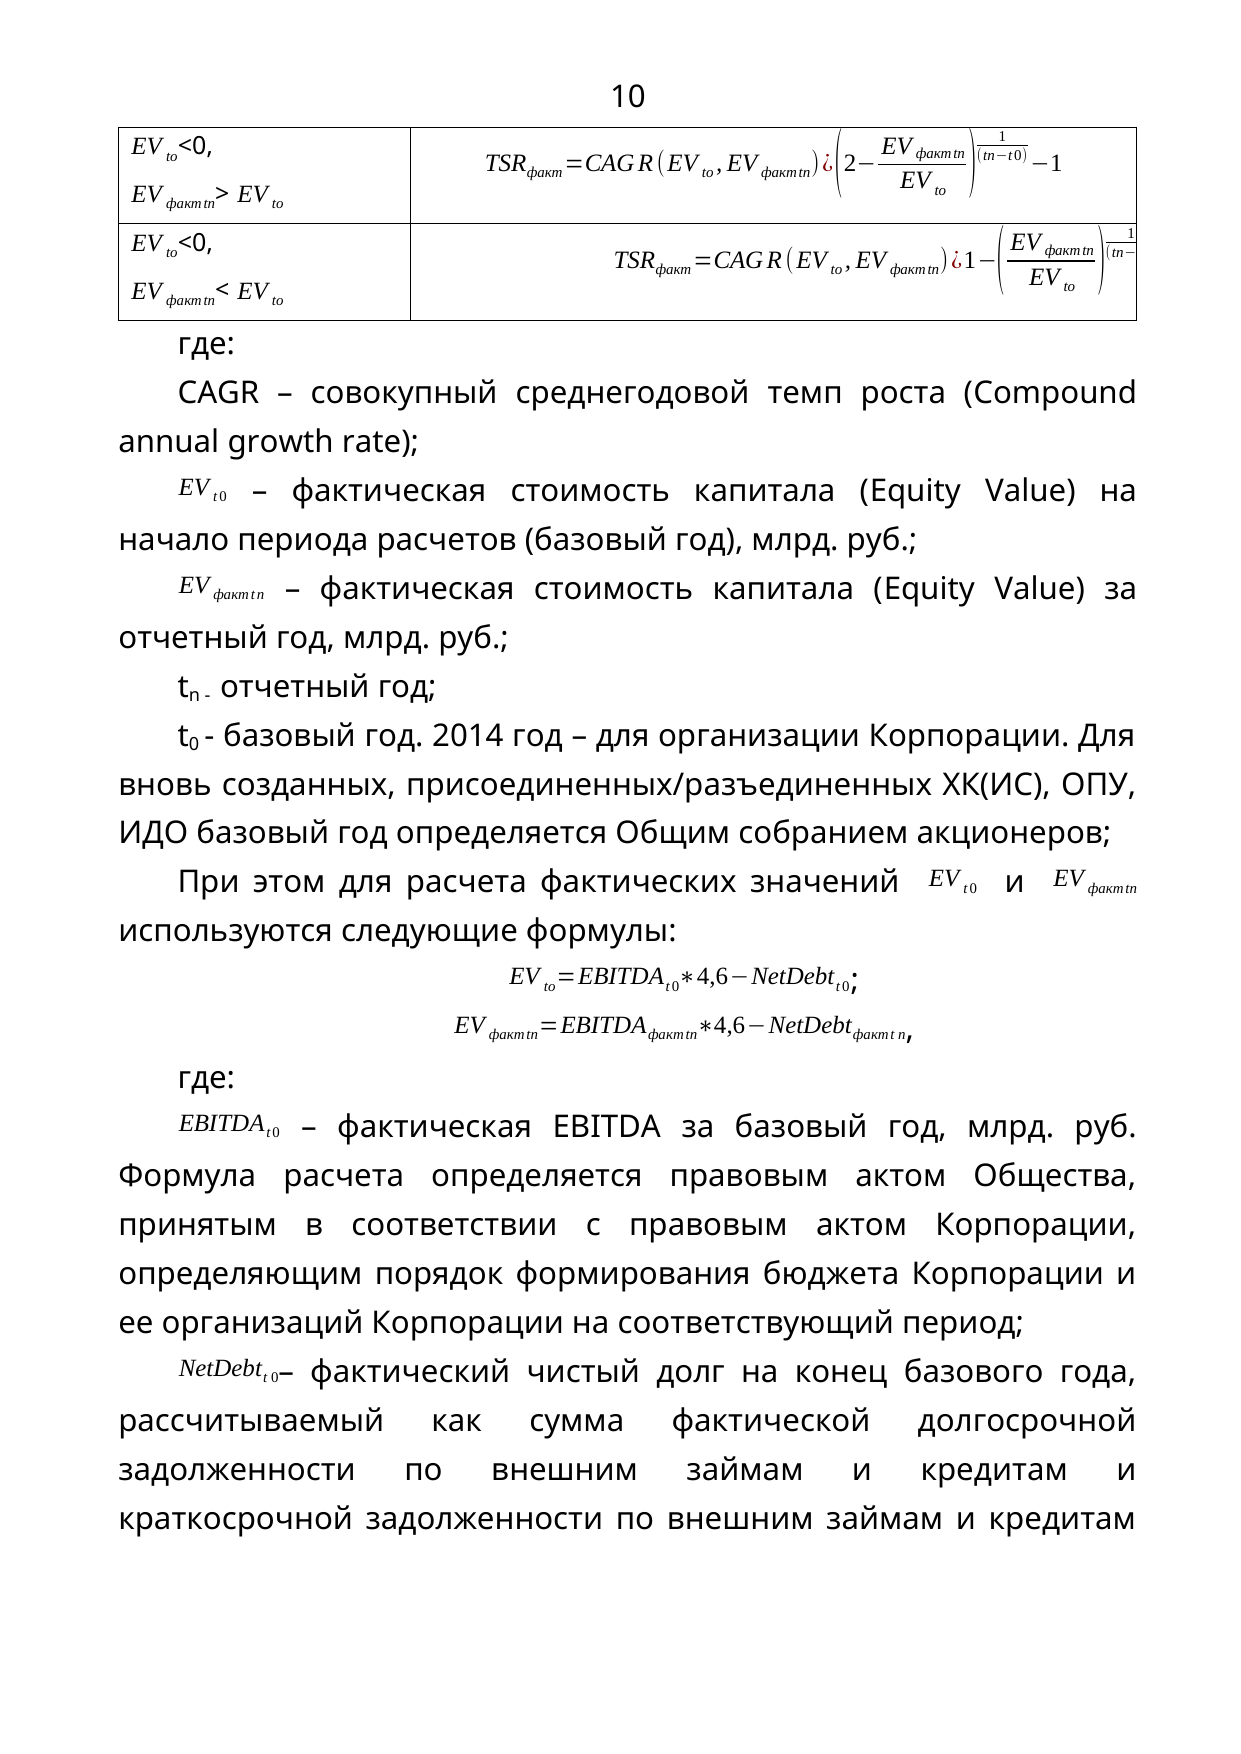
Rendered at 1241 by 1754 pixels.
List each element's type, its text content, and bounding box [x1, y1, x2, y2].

text При этом для расчета фактических значений и используются следующие формулы: [118, 859, 1137, 951]
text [118, 1349, 1137, 1538]
text , [156, 1006, 1137, 1049]
text tn - отчетный год; [118, 664, 1137, 706]
text CAGR – совокупный среднегодовой темп роста (Compound annual growth rate); [118, 370, 1137, 461]
text ; [156, 957, 1137, 1000]
table_cell <0, > [119, 128, 410, 223]
text t0 - базовый год. 2014 год – для организации Корпорации. Для вновь созданных, присоединенных/разъединенных ХК(ИС), ОПУ, ИДО базовый год определяется Общим собранием акционеров; [118, 713, 1137, 853]
text где: [118, 1055, 1137, 1098]
text – фактическая стоимость капитала (Equity Value) на начало периода расчетов (базовый год), млрд. руб.; [118, 468, 1137, 559]
text – фактическая стоимость капитала (Equity Value) за отчетный год, млрд. руб.; [118, 566, 1137, 657]
table_cell [411, 224, 1136, 320]
text – фактическая EBITDA за базовый год, млрд. руб. Формула расчета определяется правовым актом Общества, принятым в соответствии с правовым актом Корпорации, определяющим порядок формирования бюджета Корпорации и ее организаций Корпорации на соответствующий период; [118, 1104, 1137, 1343]
table_cell <0, < [119, 224, 410, 320]
table_cell [411, 128, 1136, 223]
text где: [118, 321, 1137, 363]
